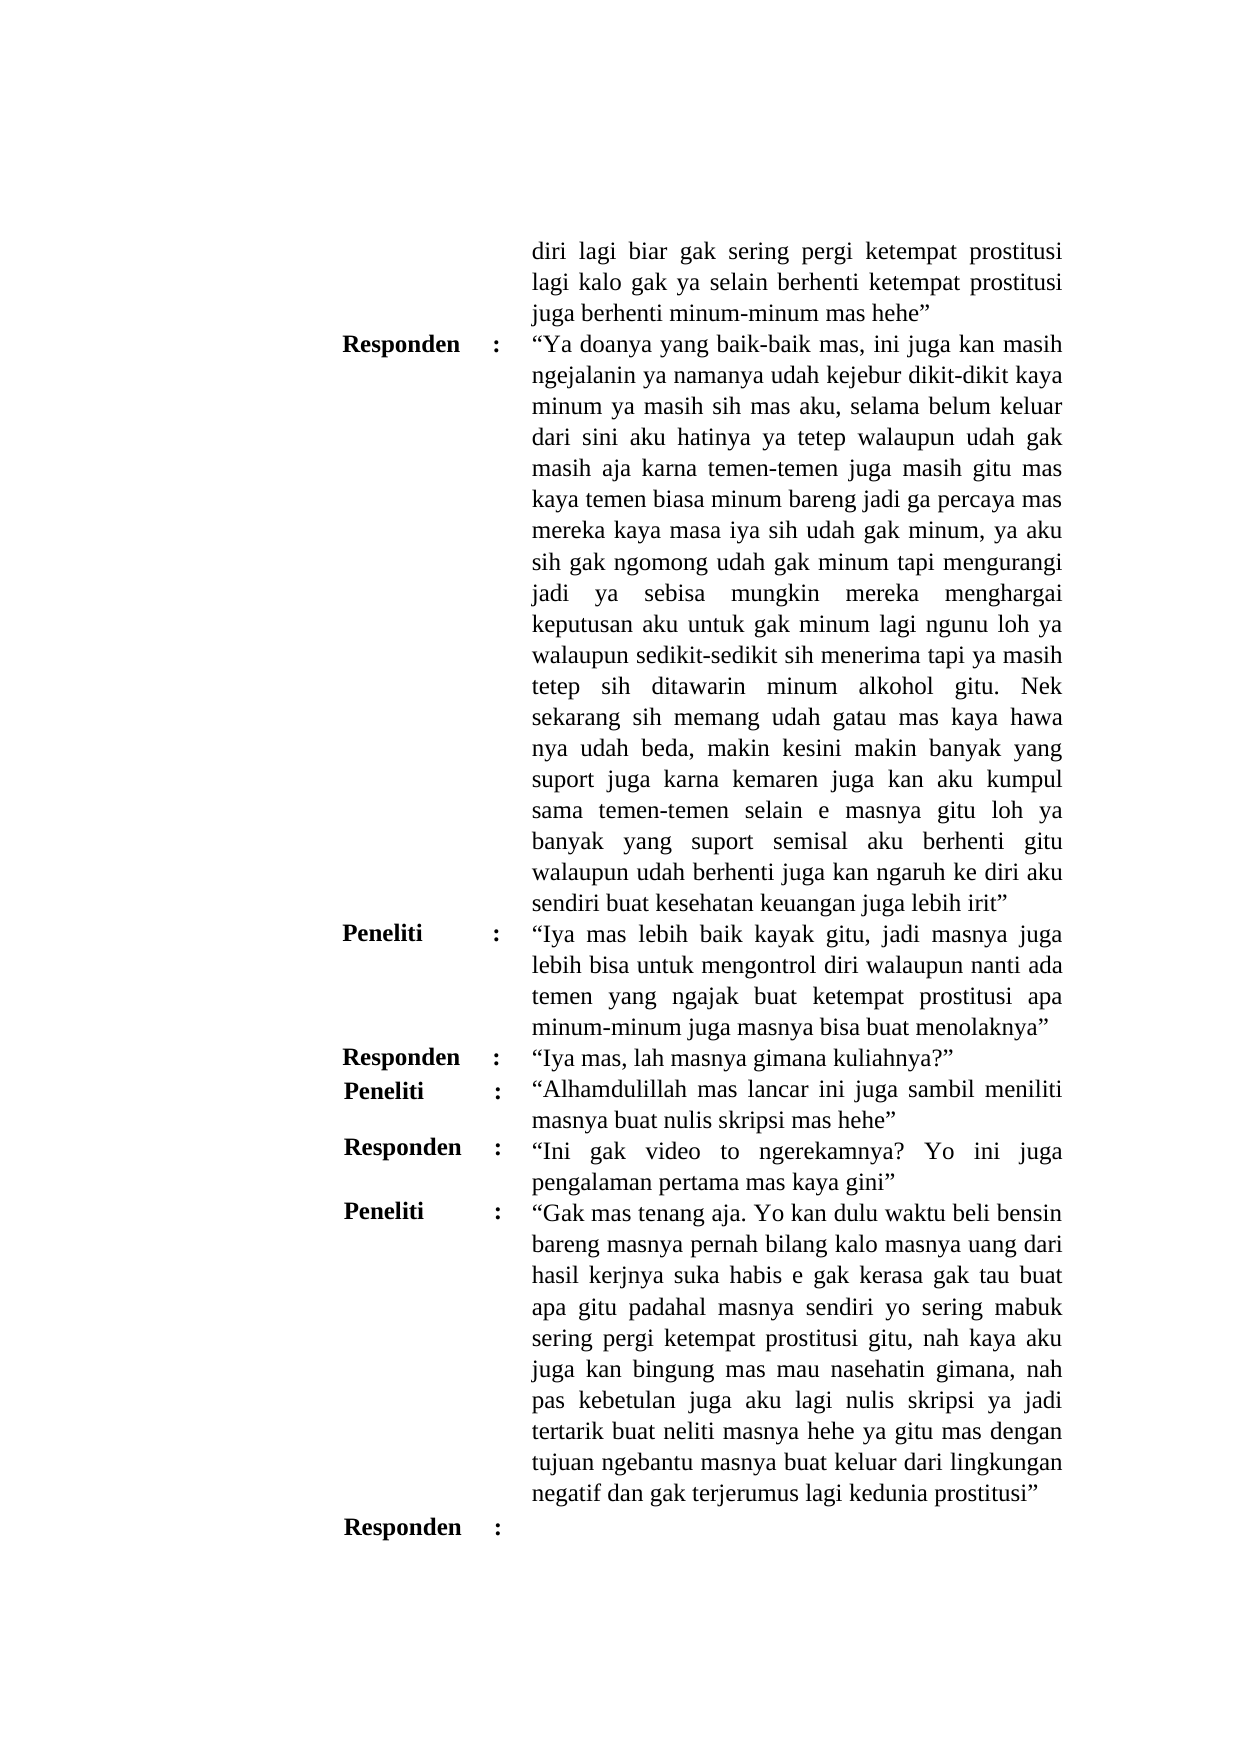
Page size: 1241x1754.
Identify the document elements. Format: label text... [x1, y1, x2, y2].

list “Ya doanya yang baik-baik mas, ini juga kan masih ngejalanin ya namanya udah kejebur dikit-dikit kaya minum ya masih sih mas aku, selama belum keluar dari sini aku hatinya ya tetep walaupun udah gak masih aja karna temen-temen juga masih gitu mas kaya temen biasa minum bareng jadi ga percaya mas mereka kaya masa iya sih udah gak minum, ya aku sih gak ngomong udah gak minum tapi mengurangi jadi ya sebisa mungkin mereka menghargai keputusan aku untuk gak minum lagi ngunu loh ya walaupun sedikit-sedikit sih menerima tapi ya masih tetep sih ditawarin minum alkohol gitu. Nek sekarang sih memang udah gatau mas kaya hawa nya udah beda, makin kesini makin banyak yang suport juga karna kemaren juga kan aku kumpul sama temen-temen selain e masnya gitu loh ya banyak yang suport semisal aku berhenti gitu walaupun udah berhenti juga kan ngaruh ke diri aku sendiri buat kesehatan keuangan juga lebih irit” [532, 329, 1063, 917]
list “Iya mas, lah masnya gimana kuliahnya?” [532, 1043, 1063, 1072]
list “Ini gak video to ngerekamnya? Yo ini juga pengalaman pertama mas kaya gini” [532, 1136, 1063, 1196]
list “Alhamdulillah mas lancar ini juga sambil meniliti masnya buat nulis skripsi mas hehe” [532, 1074, 1063, 1134]
list “Gak mas tenang aja. Yo kan dulu waktu beli bensin bareng masnya pernah bilang kalo masnya uang dari hasil kerjnya suka habis e gak kerasa gak tau buat apa gitu padahal masnya sendiri yo sering mabuk sering pergi ketempat prostitusi gitu, nah kaya aku juga kan bingung mas mau nasehatin gimana, nah pas kebetulan juga aku lagi nulis skripsi ya jadi tertarik buat neliti masnya hehe ya gitu mas dengan tujuan ngebantu masnya buat keluar dari lingkungan negatif dan gak terjerumus lagi kedunia prostitusi” [532, 1198, 1063, 1507]
list “Iya mas lebih baik kayak gitu, jadi masnya juga lebih bisa untuk mengontrol diri walaupun nanti ada temen yang ngajak buat ketempat prostitusi apa minum-minum juga masnya bisa buat menolaknya” [532, 919, 1063, 1041]
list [532, 236, 1063, 327]
